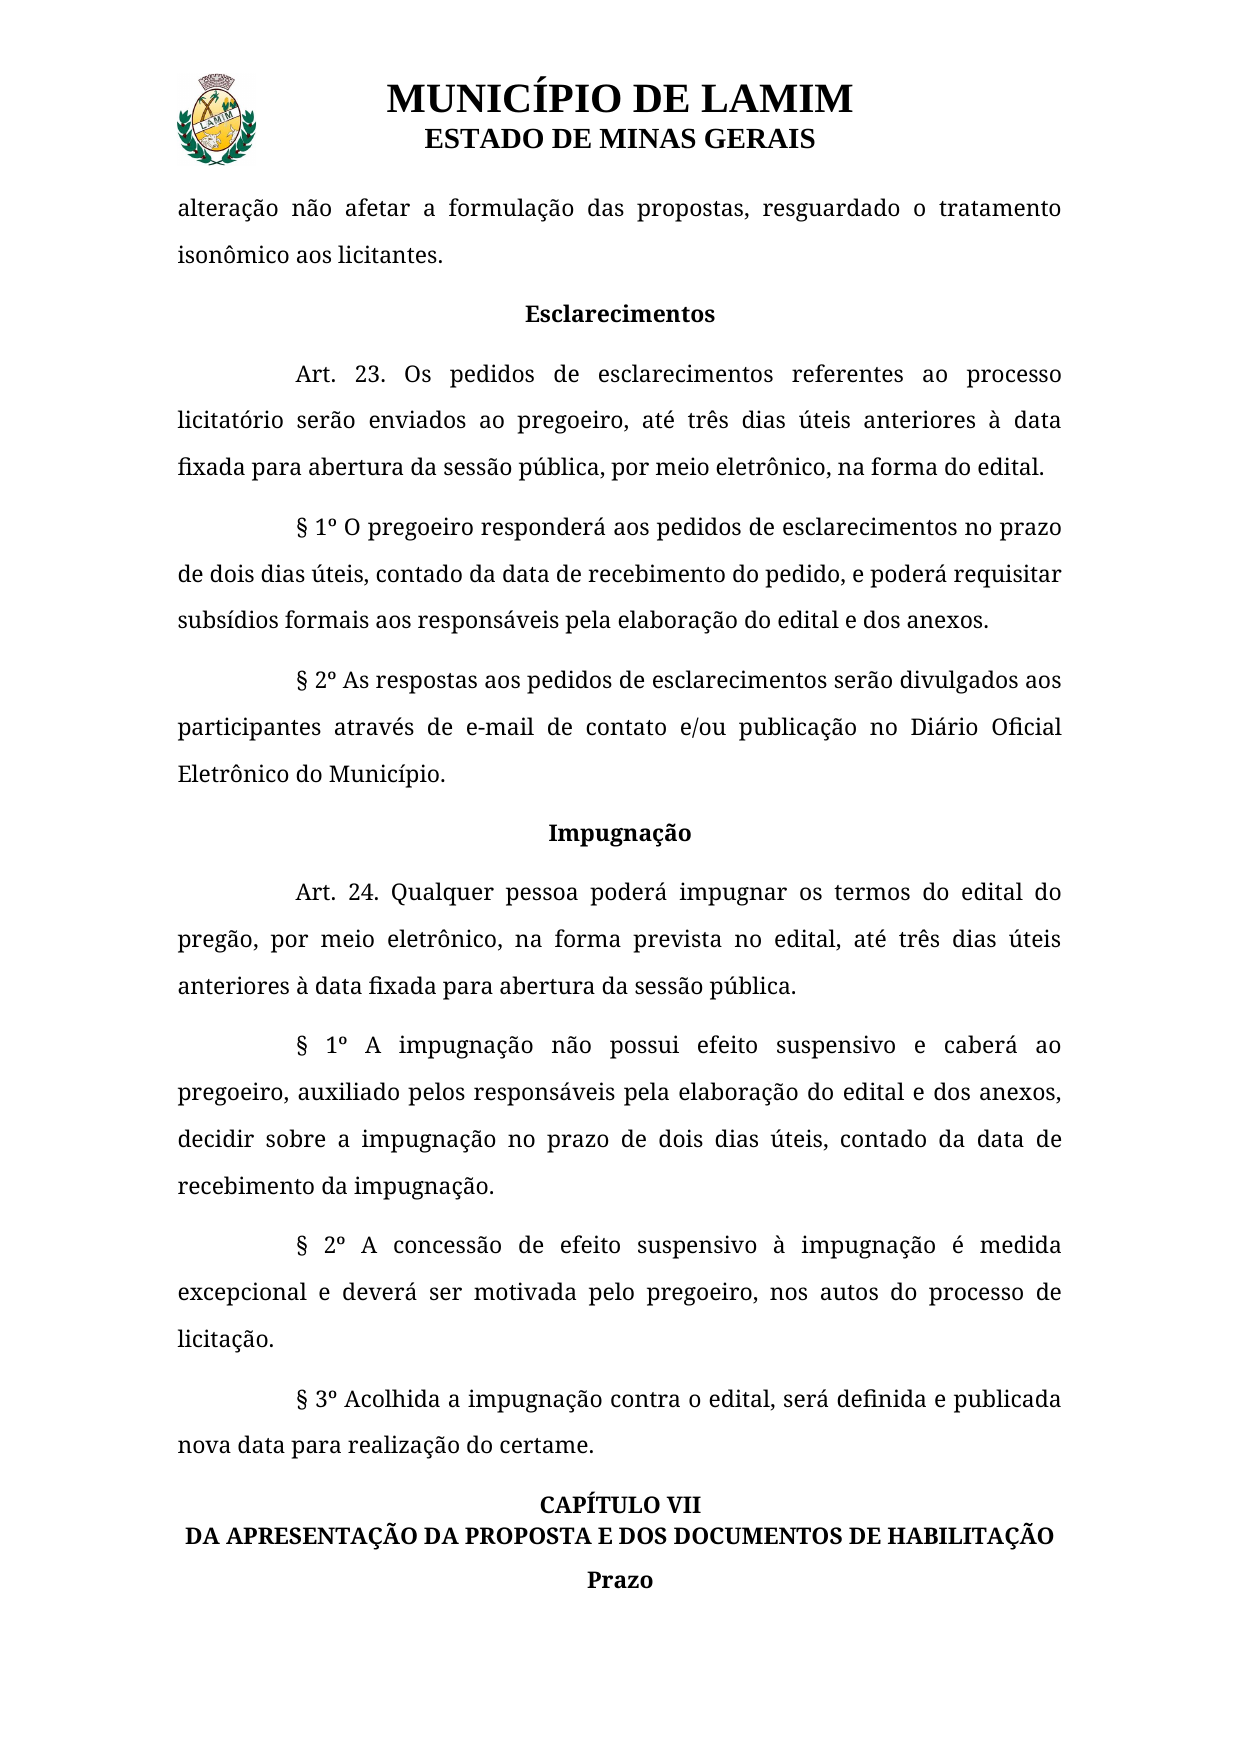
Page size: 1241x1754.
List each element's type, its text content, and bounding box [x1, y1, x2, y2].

text § 1º A impugnação não possui efeito suspensivo e caberá ao pregoeiro, auxiliado pelos responsáveis pela elaboração do edital e dos anexos, decidir sobre a impugnação no prazo de dois dias úteis, contado da data de recebimento da impugnação. [177, 1029, 1063, 1201]
text § 3º Acolhida a impugnação contra o edital, será definida e publicada nova data para realização do certame. [177, 1383, 1063, 1461]
text CAPÍTULO VII [177, 1489, 1063, 1520]
text Impugnação [177, 817, 1063, 848]
text § 2º As respostas aos pedidos de esclarecimentos serão divulgados aos participantes através de e-mail de contato e/ou publicação no Diário Oficial Eletrônico do Município. [177, 664, 1063, 789]
text § 2º A concessão de efeito suspensivo à impugnação é medida excepcional e deverá ser motivada pelo pregoeiro, nos autos do processo de licitação. [177, 1229, 1063, 1354]
text DA APRESENTAÇÃO DA PROPOSTA E DOS DOCUMENTOS DE HABILITAÇÃO [177, 1520, 1063, 1551]
text Art. 23. Os pedidos de esclarecimentos referentes ao processo licitatório serão enviados ao pregoeiro, até três dias úteis anteriores à data fixada para abertura da sessão pública, por meio eletrônico, na forma do edital. [177, 358, 1063, 483]
picture [176, 73, 257, 166]
text Esclarecimentos [177, 298, 1063, 329]
text Prazo [177, 1564, 1063, 1595]
text § 1º O pregoeiro responderá aos pedidos de esclarecimentos no prazo de dois dias úteis, contado da data de recebimento do pedido, e poderá requisitar subsídios formais aos responsáveis pela elaboração do edital e dos anexos. [177, 511, 1063, 636]
text Art. 24. Qualquer pessoa poderá impugnar os termos do edital do pregão, por meio eletrônico, na forma prevista no edital, até três dias úteis anteriores à data fixada para abertura da sessão pública. [177, 876, 1063, 1001]
